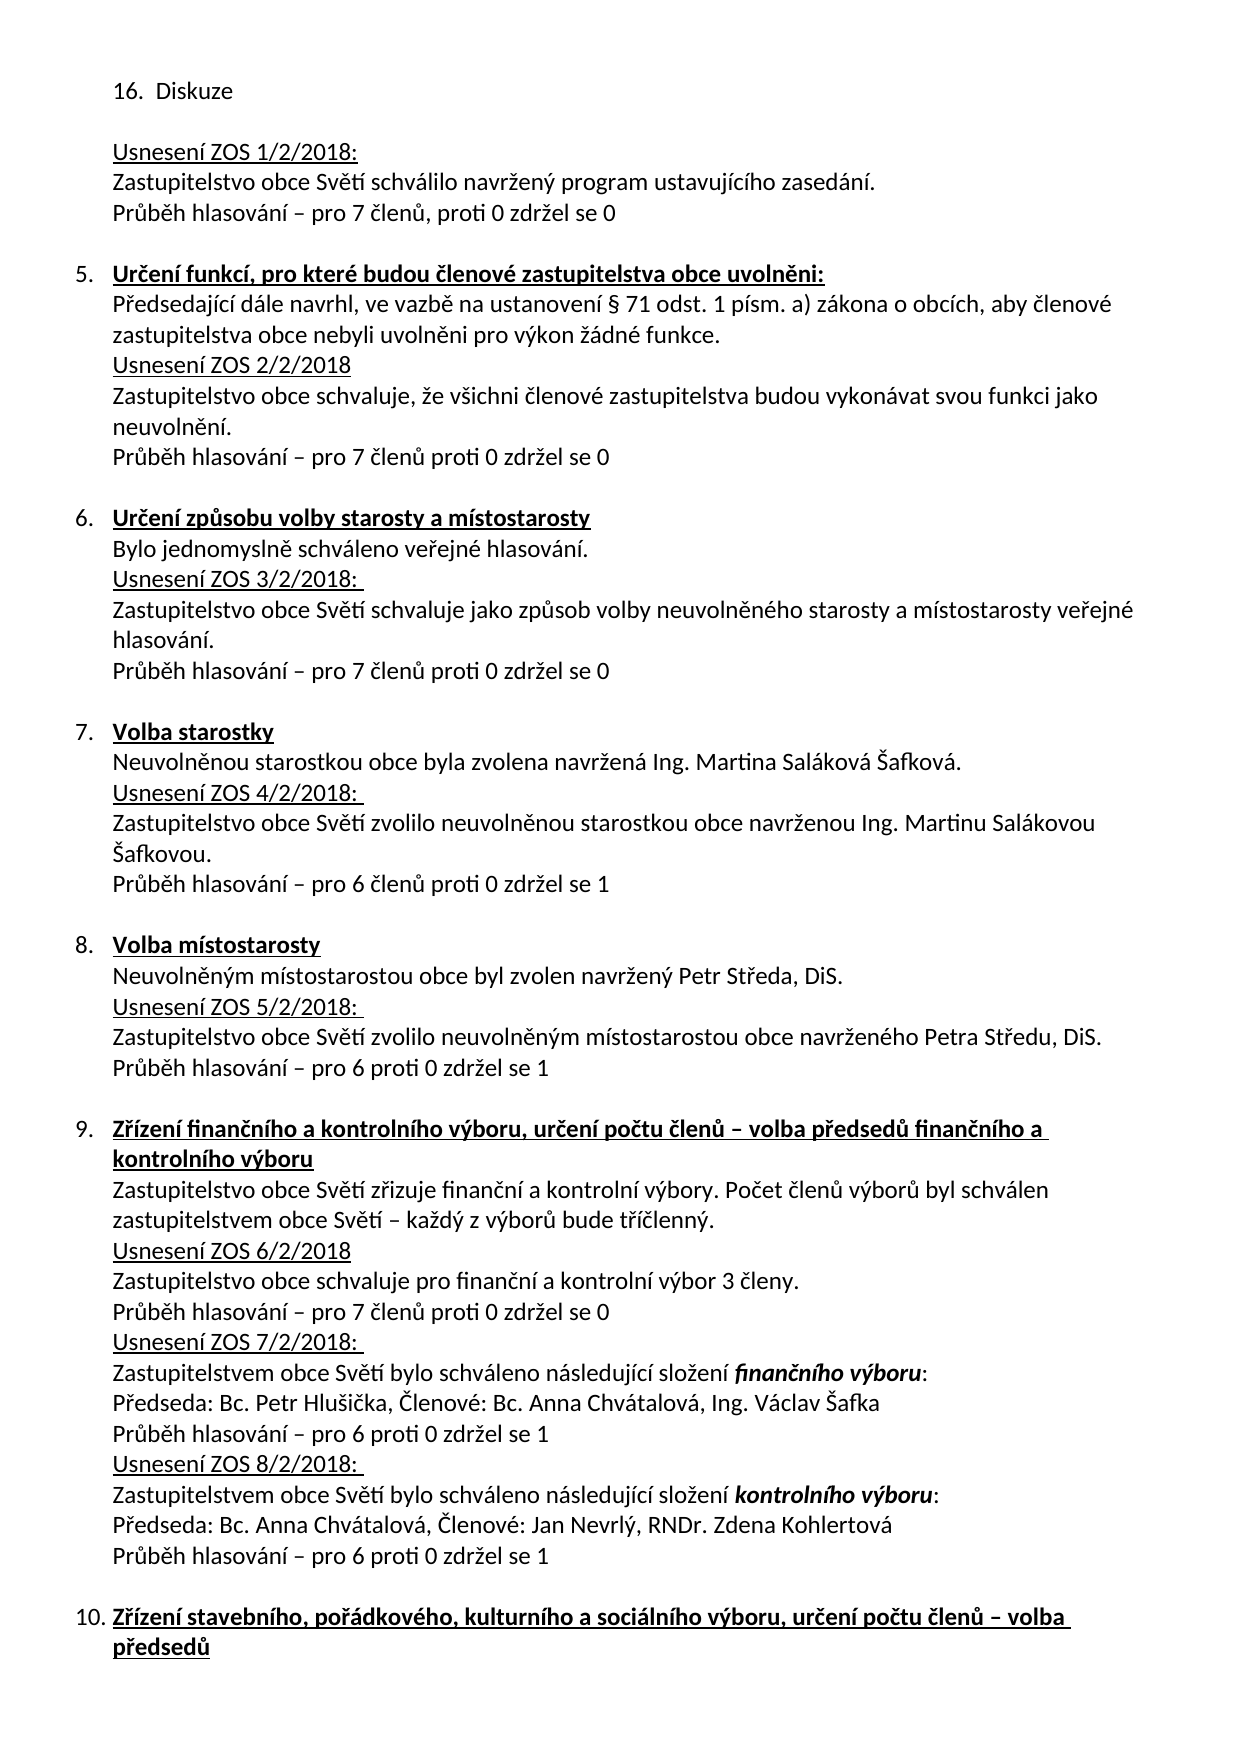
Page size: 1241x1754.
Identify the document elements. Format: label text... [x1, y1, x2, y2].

text Průběh hlasování – pro 6 členů proti 0 zdržel se 1 [75, 868, 1165, 899]
text Průběh hlasování – pro 6 proti 0 zdržel se 1 [75, 1418, 1165, 1448]
text Průběh hlasování – pro 7 členů, proti 0 zdržel se 0 [75, 197, 1165, 228]
text Usnesení ZOS 7/2/2018: [75, 1326, 1165, 1357]
text Zastupitelstvo obce Světí schvaluje jako způsob volby neuvolněného starosty a místostarosty veřejné hlasování. [112, 594, 1165, 655]
text Předsedající dále navrhl, ve vazbě na ustanovení § 71 odst. 1 písm. a) zákona o obcích, aby členové zastupitelstva obce nebyli uvolněni pro výkon žádné funkce. [112, 289, 1165, 350]
text Zastupitelstvo obce schvaluje, že všichni členové zastupitelstva budou vykonávat svou funkci jako neuvolnění. [112, 380, 1165, 441]
text Neuvolněnou starostkou obce byla zvolena navržená Ing. Martina Saláková Šafková. [75, 746, 1165, 777]
text Průběh hlasování – pro 6 proti 0 zdržel se 1 [75, 1540, 1165, 1571]
text Zastupitelstvo obce Světí zřizuje finanční a kontrolní výbory. Počet členů výborů byl schválen zastupitelstvem obce Světí – každý z výborů bude tříčlenný. [112, 1174, 1165, 1235]
text Usnesení ZOS 1/2/2018: [75, 136, 1165, 167]
text Zastupitelstvem obce Světí bylo schváleno následující složení kontrolního výboru: [75, 1479, 1165, 1509]
list Určení způsobu volby starosty a místostarosty [75, 502, 1165, 533]
text Zastupitelstvo obce Světí zvolilo neuvolněným místostarostou obce navrženého Petra Středu, DiS. [75, 1021, 1165, 1052]
list Volba starostky [75, 716, 1165, 746]
list Zřízení stavebního, pořádkového, kulturního a sociálního výboru, určení počtu členů – volba předsedů [75, 1601, 1165, 1662]
text Průběh hlasování – pro 7 členů proti 0 zdržel se 0 [75, 441, 1165, 472]
text Usnesení ZOS 3/2/2018: [75, 563, 1165, 594]
text Zastupitelstvo obce schvaluje pro finanční a kontrolní výbor 3 členy. [75, 1265, 1165, 1296]
list Zřízení finančního a kontrolního výboru, určení počtu členů – volba předsedů finančního a kontrolního výboru [75, 1113, 1165, 1174]
text Usnesení ZOS 5/2/2018: [75, 991, 1165, 1021]
text Průběh hlasování – pro 7 členů proti 0 zdržel se 0 [75, 655, 1165, 685]
list Volba místostarosty [75, 929, 1165, 960]
text Bylo jednomyslně schváleno veřejné hlasování. [75, 533, 1165, 563]
text Zastupitelstvo obce Světí schválilo navržený program ustavujícího zasedání. [75, 167, 1165, 197]
text Předseda: Bc. Anna Chvátalová, Členové: Jan Nevrlý, RNDr. Zdena Kohlertová [75, 1509, 1165, 1540]
text Předseda: Bc. Petr Hlušička, Členové: Bc. Anna Chvátalová, Ing. Václav Šafka [75, 1387, 1165, 1418]
text Zastupitelstvem obce Světí bylo schváleno následující složení finančního výboru: [75, 1357, 1165, 1387]
text Průběh hlasování – pro 6 proti 0 zdržel se 1 [75, 1052, 1165, 1082]
text Usnesení ZOS 4/2/2018: [75, 777, 1165, 807]
text Zastupitelstvo obce Světí zvolilo neuvolněnou starostkou obce navrženou Ing. Martinu Salákovou Šafkovou. [112, 807, 1165, 868]
list Diskuze [112, 75, 1165, 106]
text Usnesení ZOS 2/2/2018 [112, 350, 1165, 380]
text Průběh hlasování – pro 7 členů proti 0 zdržel se 0 [75, 1296, 1165, 1326]
text Neuvolněným místostarostou obce byl zvolen navržený Petr Středa, DiS. [75, 960, 1165, 991]
text Usnesení ZOS 6/2/2018 [75, 1235, 1165, 1265]
text Usnesení ZOS 8/2/2018: [75, 1448, 1165, 1479]
list Určení funkcí, pro které budou členové zastupitelstva obce uvolněni: [75, 258, 1165, 289]
